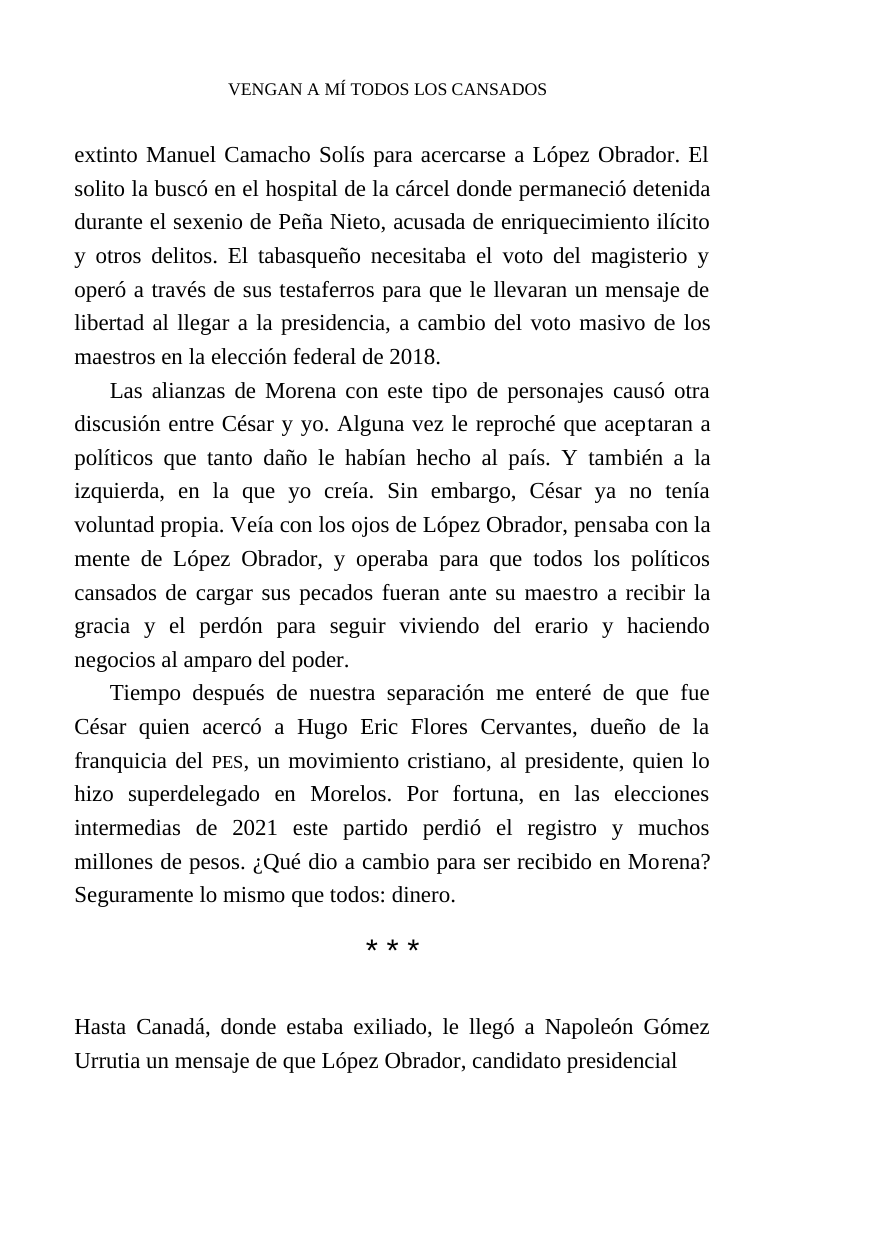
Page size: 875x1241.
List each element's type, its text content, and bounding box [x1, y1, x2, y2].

text * * * [74, 932, 711, 968]
text Las alianzas de Morena con este tipo de personajes causó otra discusión entre César y yo. Alguna vez le reproché que aceptaran a políticos que tanto daño le habían hecho al país. Y también a la izquierda, en la que yo creía. Sin embargo, César ya no tenía voluntad propia. Veía con los ojos de López Obrador, pensaba con la mente de López Obrador, y operaba para que todos los políticos cansados de cargar sus pecados fueran ante su maestro a recibir la gracia y el perdón para seguir viviendo del erario y haciendo negocios al amparo del poder. [74, 377, 711, 672]
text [74, 141, 711, 369]
text Tiempo después de nuestra separación me enteré de que fue César quien acercó a Hugo Eric Flores Cervantes, dueño de la franquicia del pes, un movimiento cristiano, al presidente, quien lo hizo superdelegado en Morelos. Por fortuna, en las elecciones intermedias de 2021 este partido perdió el registro y muchos millones de pesos. ¿Qué dio a cambio para ser recibido en Morena? Seguramente lo mismo que todos: dinero. [74, 679, 711, 908]
text Hasta Canadá, donde estaba exiliado, le llegó a Napoleón Gómez Urrutia un mensaje de que López Obrador, candidato presidencial [74, 1013, 711, 1073]
